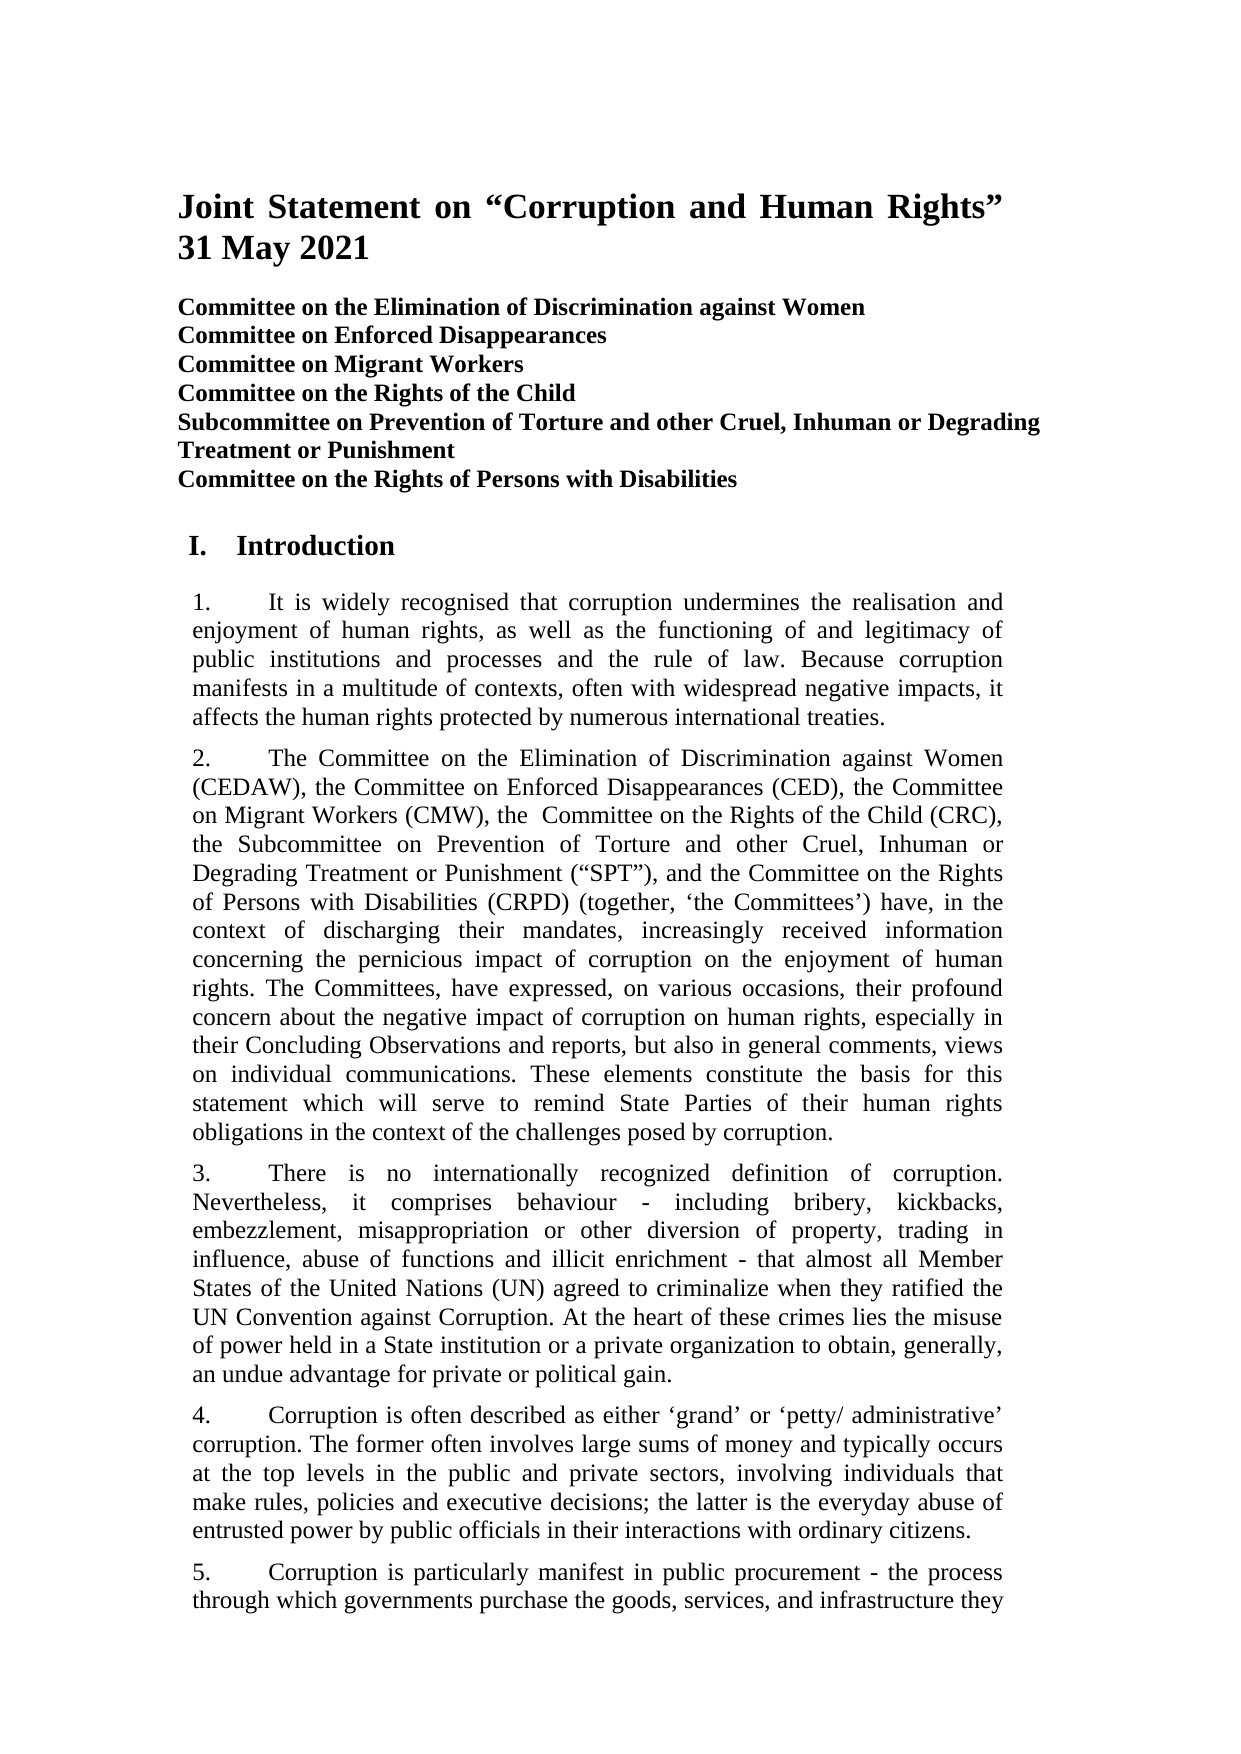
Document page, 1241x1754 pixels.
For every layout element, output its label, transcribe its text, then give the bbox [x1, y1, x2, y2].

text Committee on the Rights of the Child [118, 378, 1122, 407]
text Committee on Enforced Disappearances [118, 321, 1122, 349]
text 2. The Committee on the Elimination of Discrimination against Women (CEDAW), the Committee on Enforced Disappearances (CED), the Committee on Migrant Workers (CMW), the Committee on the Rights of the Child (CRC), the Subcommittee on Prevention of Torture and other Cruel, Inhuman or Degrading Treatment or Punishment (“SPT”), and the Committee on the Rights of Persons with Disabilities (CRPD) (together, ‘the Committees’) have, in the context of discharging their mandates, increasingly received information concerning the pernicious impact of corruption on the enjoyment of human rights. The Committees, have expressed, on various occasions, their profound concern about the negative impact of corruption on human rights, especially in their Concluding Observations and reports, but also in general comments, views on individual communications. These elements constitute the basis for this statement which will serve to remind State Parties of their human rights obligations in the context of the challenges posed by corruption. [192, 743, 1004, 1146]
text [192, 1557, 1004, 1614]
text Committee on the Rights of Persons with Disabilities [118, 464, 1122, 493]
text Joint Statement on “Corruption and Human Rights” 31 May 2021 [59, 185, 1004, 267]
text I. Introduction [118, 531, 1004, 562]
text 1. It is widely recognised that corruption undermines the realisation and enjoyment of human rights, as well as the functioning of and legitimacy of public institutions and processes and the rule of law. Because corruption manifests in a multitude of contexts, often with widespread negative impacts, it affects the human rights protected by numerous international treaties. [192, 587, 1004, 731]
text Subcommittee on Prevention of Torture and other Cruel, Inhuman or Degrading Treatment or Punishment [177, 407, 1122, 464]
text Committee on Migrant Workers [118, 349, 1122, 378]
text Committee on the Elimination of Discrimination against Women [118, 292, 1122, 321]
text 3. There is no internationally recognized definition of corruption. Nevertheless, it comprises behaviour - including bribery, kickbacks, embezzlement, misappropriation or other diversion of property, trading in influence, abuse of functions and illicit enrichment - that almost all Member States of the United Nations (UN) agreed to criminalize when they ratified the UN Convention against Corruption. At the heart of these crimes lies the misuse of power held in a State institution or a private organization to obtain, generally, an undue advantage for private or political gain. [192, 1158, 1004, 1388]
text 4. Corruption is often described as either ‘grand’ or ‘petty/ administrative’ corruption. The former often involves large sums of money and typically occurs at the top levels in the public and private sectors, involving individuals that make rules, policies and executive decisions; the latter is the everyday abuse of entrusted power by public officials in their interactions with ordinary citizens. [192, 1401, 1004, 1544]
